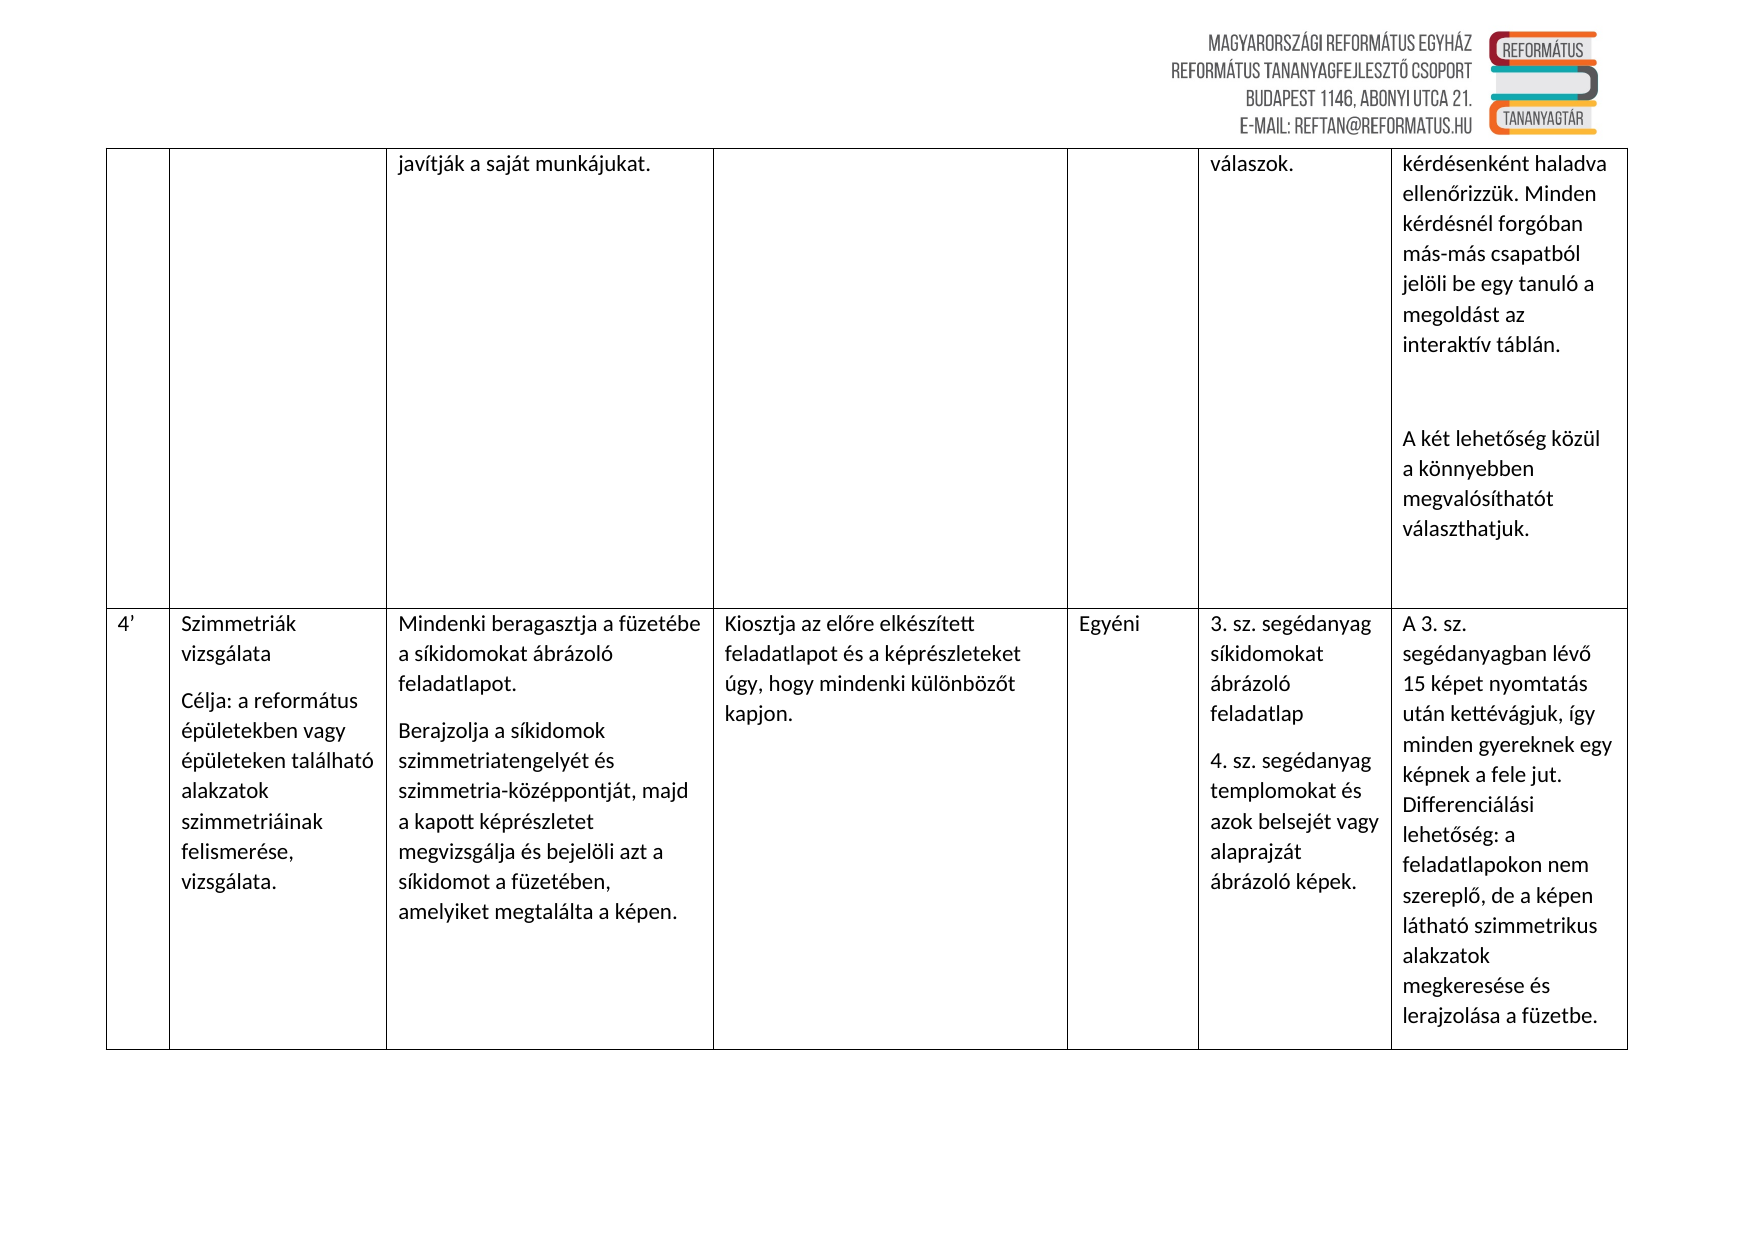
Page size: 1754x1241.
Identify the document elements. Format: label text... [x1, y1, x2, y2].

table_cell 3. sz. segédanyag síkidomokat ábrázoló feladatlap 4. sz. segédanyag templomokat és azok belsejét vagy alaprajzát ábrázoló képek. [1199, 609, 1391, 1048]
table_cell Kiosztja az előre elkészített feladatlapot és a képrészleteket úgy, hogy mindenki különbözőt kapjon. [714, 609, 1067, 1048]
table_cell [1199, 149, 1391, 608]
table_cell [714, 149, 1067, 608]
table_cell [387, 149, 713, 608]
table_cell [1068, 149, 1198, 608]
table_cell 4’ [107, 609, 169, 1048]
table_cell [1392, 149, 1627, 608]
picture [542, 0, 1632, 164]
table_cell Mindenki beragasztja a füzetébe a síkidomokat ábrázoló feladatlapot. Berajzolja a síkidomok szimmetriatengelyét és szimmetria-középpontját, majd a kapott képrészletet megvizsgálja és bejelöli azt a síkidomot a füzetében, amelyiket megtalálta a képen. [387, 609, 713, 1048]
table_cell Egyéni [1068, 609, 1198, 1048]
table_cell Szimmetriák vizsgálata Célja: a református épületekben vagy épületeken található alakzatok szimmetriáinak felismerése, vizsgálata. [170, 609, 386, 1048]
table_cell A 3. sz. segédanyagban lévő 15 képet nyomtatás után kettévágjuk, így minden gyereknek egy képnek a fele jut. Differenciálási lehetőség: a feladatlapokon nem szereplő, de a képen látható szimmetrikus alakzatok megkeresése és lerajzolása a füzetbe. [1392, 609, 1627, 1048]
